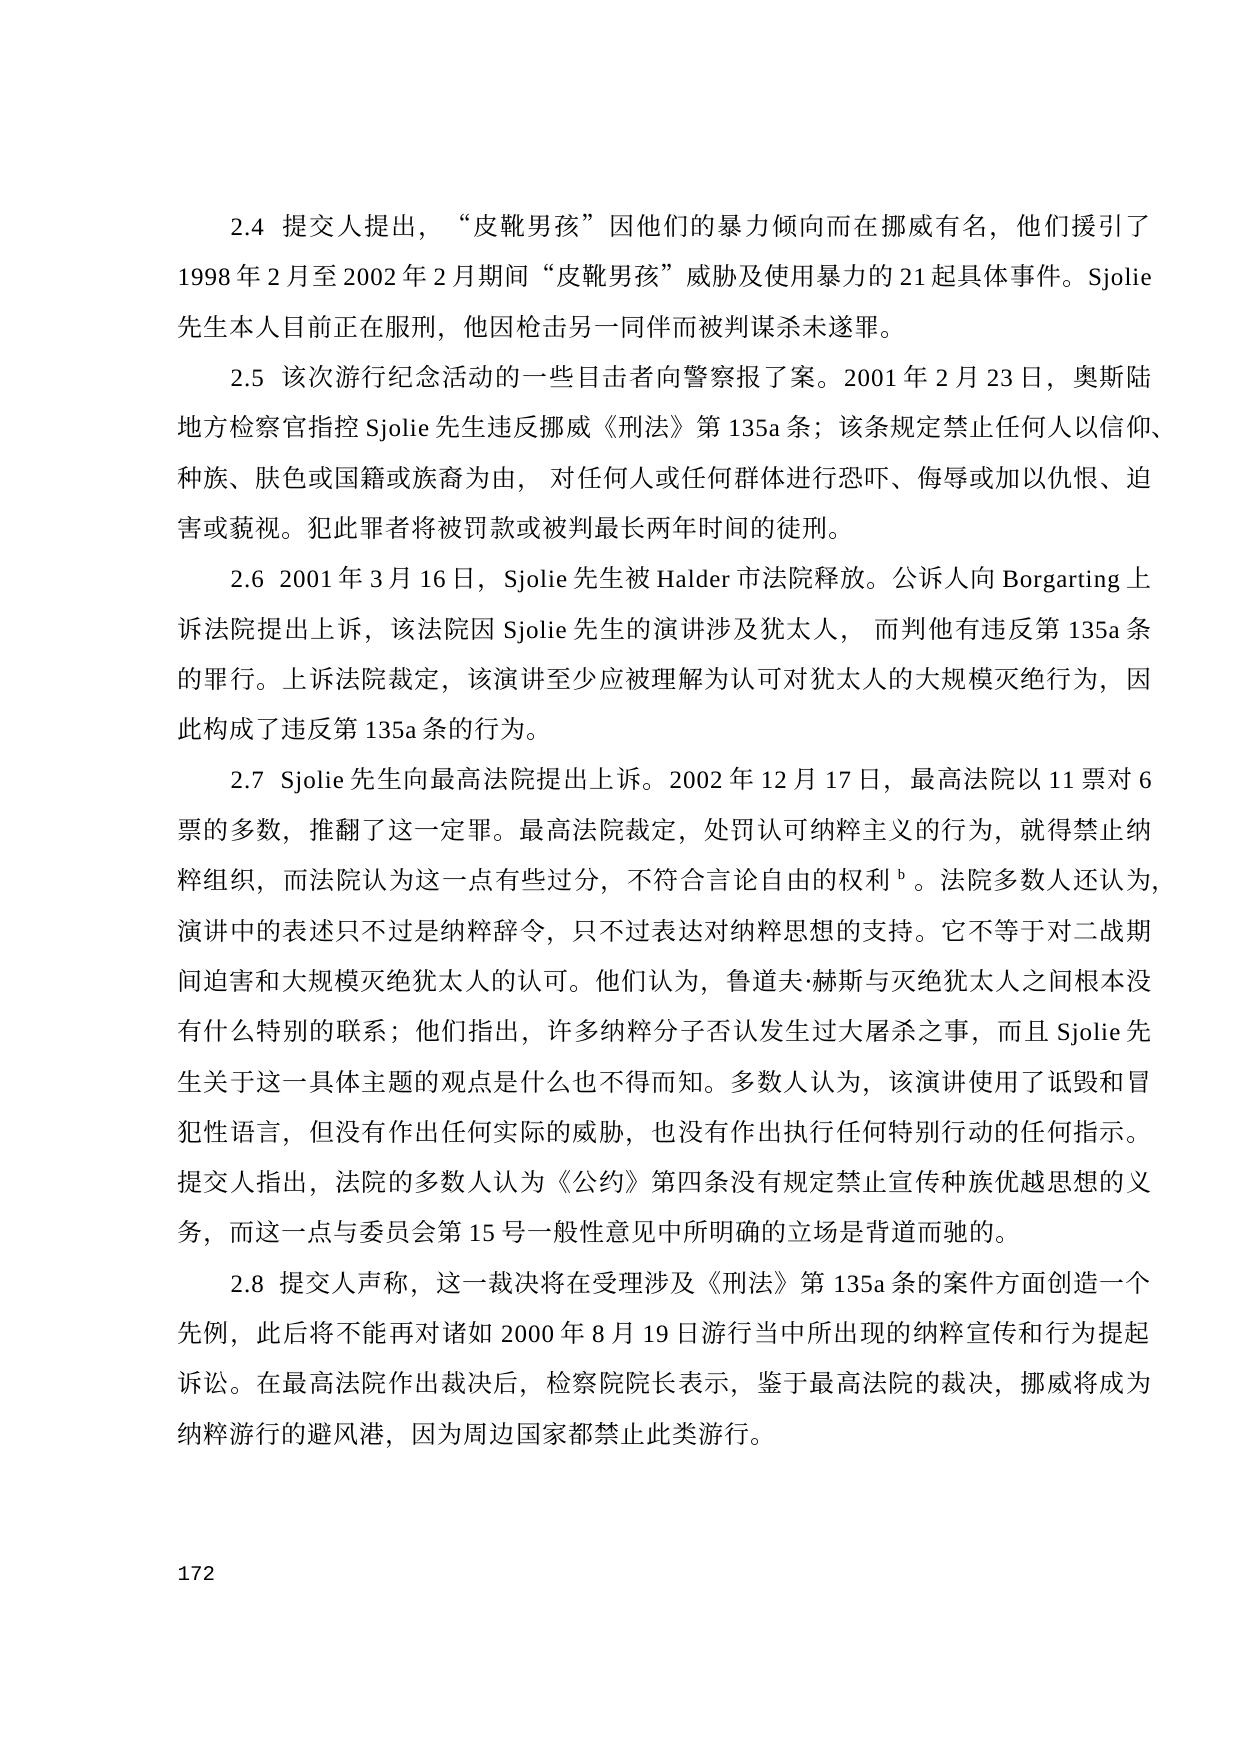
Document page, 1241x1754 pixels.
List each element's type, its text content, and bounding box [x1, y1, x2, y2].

text 2.7 Sjolie先生向最高法院提出上诉。2002年12月17日，最高法院以11票对6票的多数，推翻了这一定罪。最高法院裁定，处罚认可纳粹主义的行为，就得禁止纳粹组织，而法院认为这一点有些过分，不符合言论自由的权利b 。法院多数人还认为，演讲中的表述只不过是纳粹辞令，只不过表达对纳粹思想的支持。它不等于对二战期间迫害和大规模灭绝犹太人的认可。他们认为，鲁道夫·赫斯与灭绝犹太人之间根本没有什么特别的联系；他们指出，许多纳粹分子否认发生过大屠杀之事，而且Sjolie先生关于这一具体主题的观点是什么也不得而知。多数人认为，该演讲使用了诋毁和冒犯性语言，但没有作出任何实际的威胁，也没有作出执行任何特别行动的任何指示。提交人指出，法院的多数人认为《公约》第四条没有规定禁止宣传种族优越思想的义务，而这一点与委员会第15号一般性意见中所明确的立场是背道而驰的。 [177, 760, 1152, 1249]
text 2.8 提交人声称，这一裁决将在受理涉及《刑法》第135a条的案件方面创造一个先例，此后将不能再对诸如2000年8月19日游行当中所出现的纳粹宣传和行为提起诉讼。在最高法院作出裁决后，检察院院长表示，鉴于最高法院的裁决，挪威将成为纳粹游行的避风港，因为周边国家都禁止此类游行。 [177, 1263, 1152, 1450]
text 2.4 提交人提出，“皮靴男孩”因他们的暴力倾向而在挪威有名，他们援引了1998年2月至2002年2月期间“皮靴男孩”威胁及使用暴力的21起具体事件。Sjolie先生本人目前正在服刑，他因枪击另一同伴而被判谋杀未遂罪。 [177, 207, 1152, 343]
text 2.6 2001年3月16日，Sjolie先生被Halder市法院释放。公诉人向Borgarting上诉法院提出上诉，该法院因Sjolie先生的演讲涉及犹太人， 而判他有违反第135a条的罪行。上诉法院裁定，该演讲至少应被理解为认可对犹太人的大规模灭绝行为，因此构成了违反第135a条的行为。 [177, 559, 1152, 746]
text 2.5 该次游行纪念活动的一些目击者向警察报了案。2001年2月23日，奥斯陆地方检察官指控Sjolie先生违反挪威《刑法》第135a条；该条规定禁止任何人以信仰、种族、肤色或国籍或族裔为由， 对任何人或任何群体进行恐吓、侮辱或加以仇恨、迫害或藐视。犯此罪者将被罚款或被判最长两年时间的徒刑。 [177, 358, 1152, 544]
